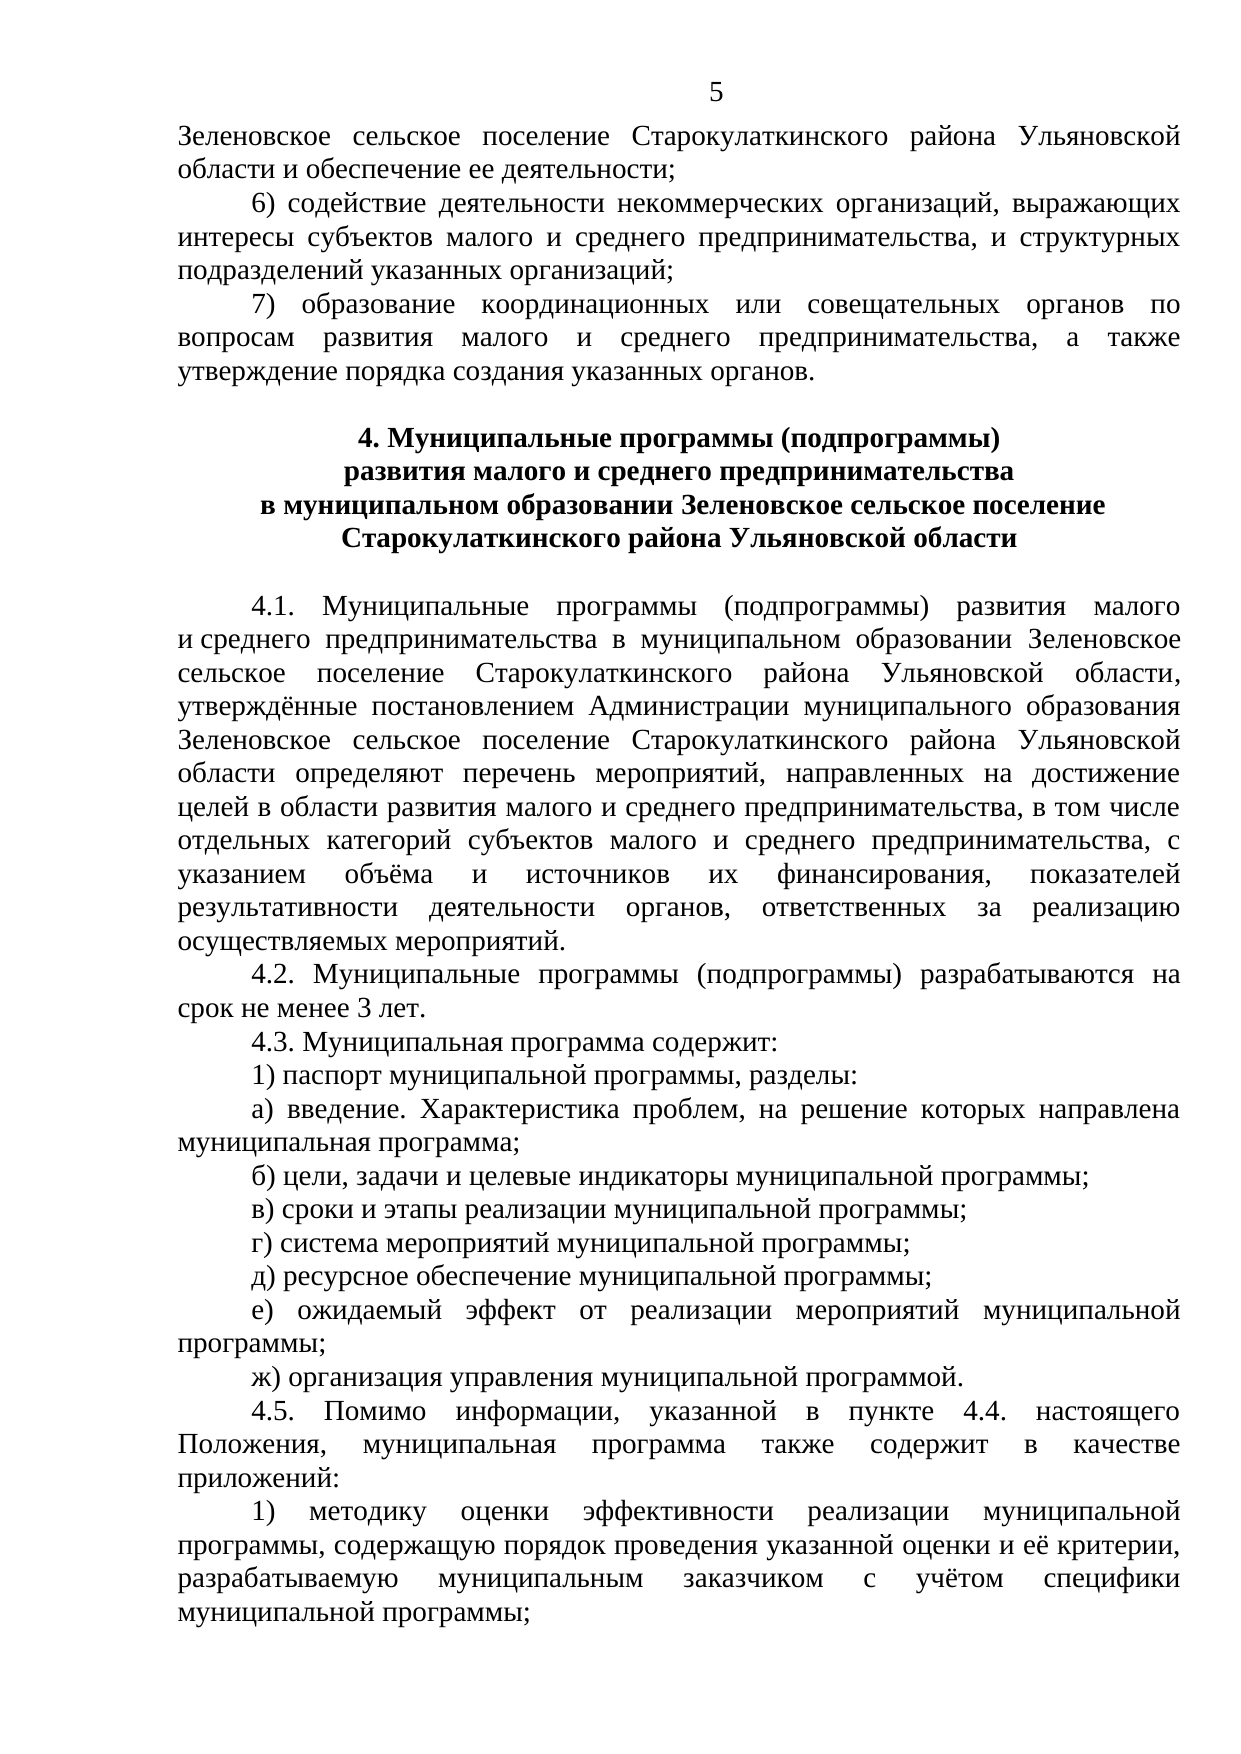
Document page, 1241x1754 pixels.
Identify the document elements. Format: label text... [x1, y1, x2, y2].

text 4.5. Помимо информации, указанной в пункте 4.4. настоящего Положения, муниципальная программа также содержит в качестве приложений: [177, 1393, 1181, 1493]
text 4. Муниципальные программы (подпрограммы) [177, 420, 1181, 453]
text развития малого и среднего предпринимательства [177, 453, 1181, 487]
text д) ресурсное обеспечение муниципальной программы; [177, 1258, 1181, 1292]
text а) введение. Характеристика проблем, на решение которых направлена муниципальная программа; [177, 1091, 1181, 1158]
text 4.3. Муниципальная программа содержит: [177, 1024, 1181, 1057]
text 6) содействие деятельности некоммерческих организаций, выражающих интересы субъектов малого и среднего предпринимательства, и структурных подразделений указанных организаций; [177, 185, 1181, 286]
text 4.1. Муниципальные программы (подпрограммы) развития малого и среднего предпринимательства в муниципальном образовании Зеленовское сельское поселение Старокулаткинского района Ульяновской области, утверждённые постановлением Администрации муниципального образования Зеленовское сельское поселение Старокулаткинского района Ульяновской области определяют перечень мероприятий, направленных на достижение целей в области развития малого и среднего предпринимательства, в том числе отдельных категорий субъектов малого и среднего предпринимательства, с указанием объёма и источников их финансирования, показателей результативности деятельности органов, ответственных за реализацию осуществляемых мероприятий. [177, 588, 1181, 957]
text 7) образование координационных или совещательных органов по вопросам развития малого и среднего предпринимательства, а также утверждение порядка создания указанных органов. [177, 286, 1181, 386]
text Старокулаткинского района Ульяновской области [177, 521, 1181, 554]
text ж) организация управления муниципальной программой. [177, 1359, 1181, 1393]
text 1) паспорт муниципальной программы, разделы: [177, 1057, 1181, 1091]
text г) система мероприятий муниципальной программы; [177, 1225, 1181, 1258]
text 4.2. Муниципальные программы (подпрограммы) разрабатываются на срок не менее 3 лет. [177, 957, 1181, 1024]
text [177, 118, 1181, 185]
text 1) методику оценки эффективности реализации муниципальной программы, содержащую порядок проведения указанной оценки и её критерии, разрабатываемую муниципальным заказчиком с учётом специфики муниципальной программы; [177, 1493, 1181, 1627]
text б) цели, задачи и целевые индикаторы муниципальной программы; [177, 1158, 1181, 1191]
text е) ожидаемый эффект от реализации мероприятий муниципальной программы; [177, 1292, 1181, 1359]
text в муниципальном образовании Зеленовское сельское поселение [177, 487, 1181, 521]
text в) сроки и этапы реализации муниципальной программы; [177, 1191, 1181, 1225]
